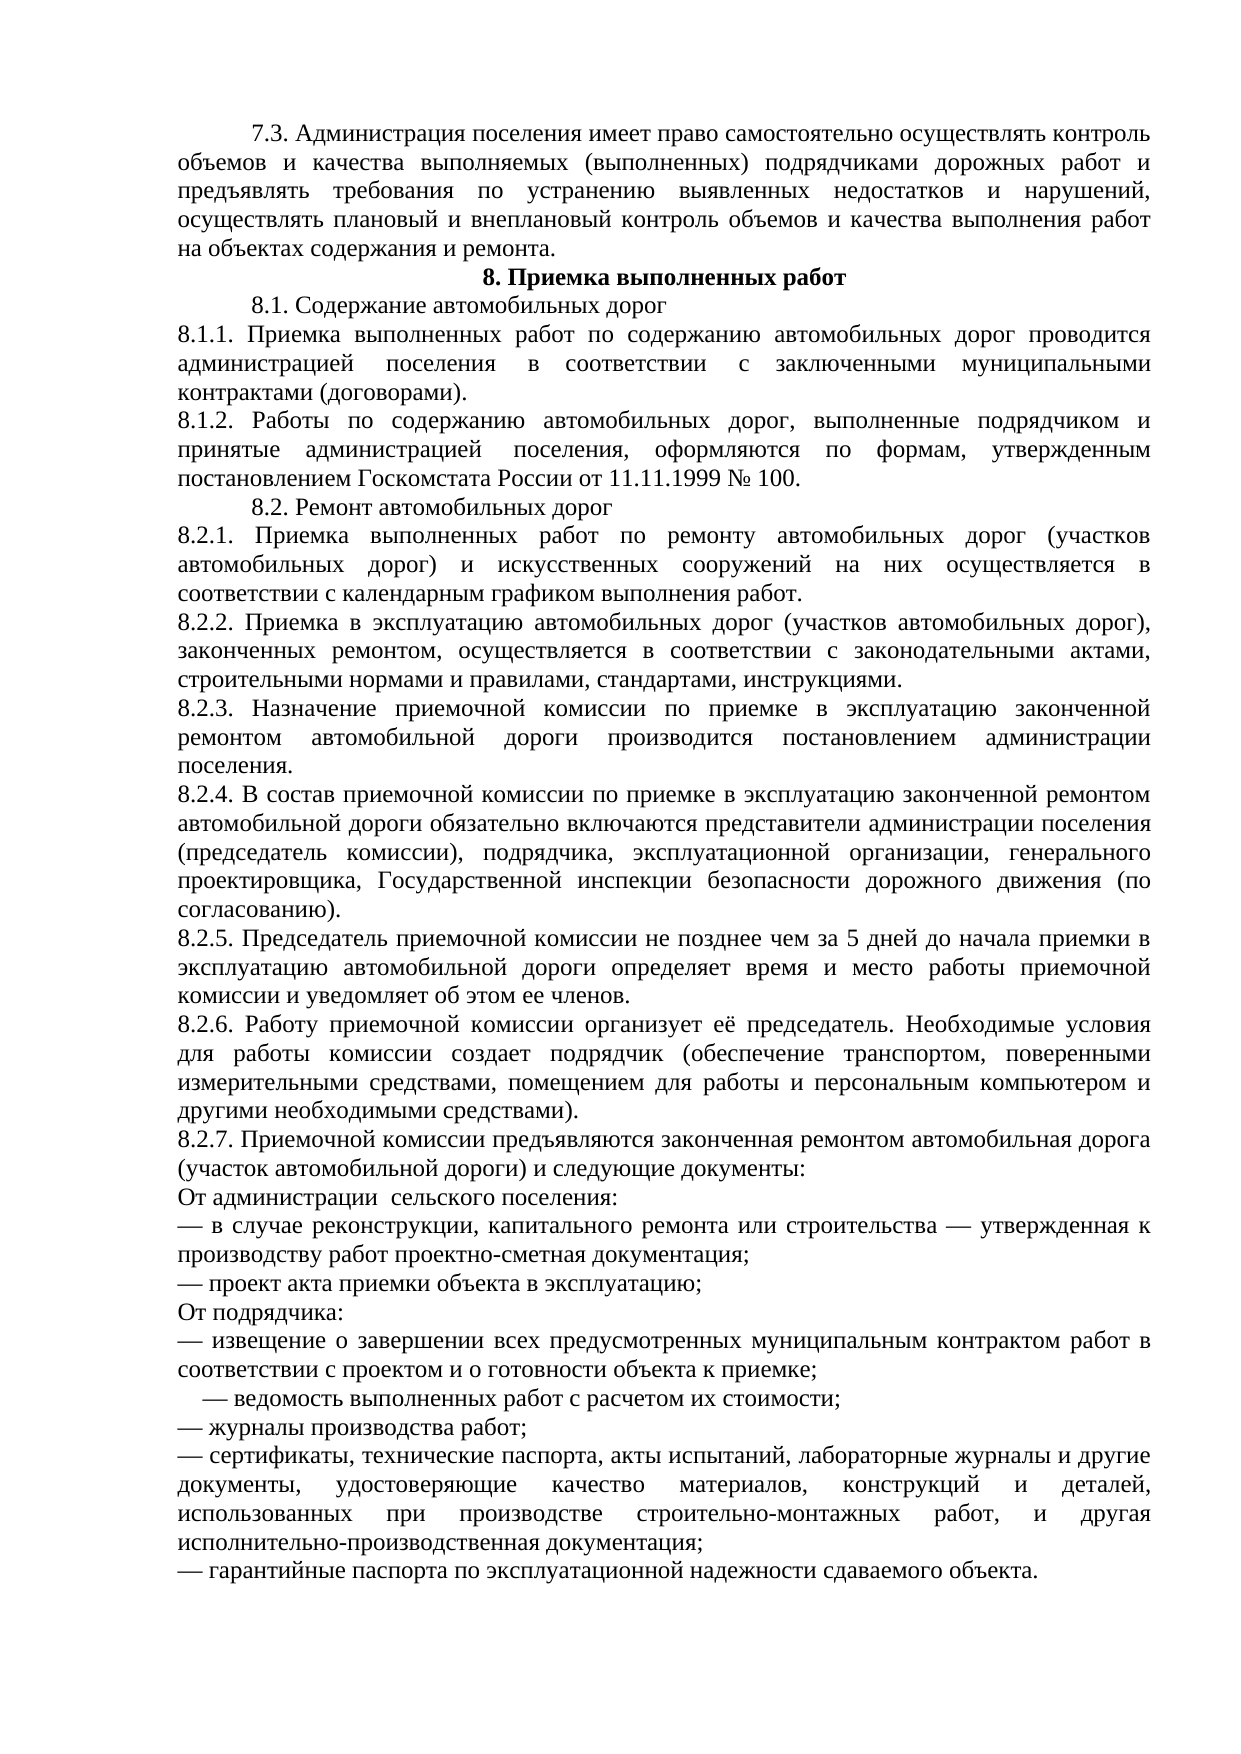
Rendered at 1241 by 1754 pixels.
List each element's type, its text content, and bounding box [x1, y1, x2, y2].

text От подрядчика: [177, 1297, 1152, 1326]
text 7.3. Администрация поселения имеет право самостоятельно осуществлять контроль объемов и качества выполняемых (выполненных) подрядчиками дорожных работ и предъявлять требования по устранению выявленных недостатков и нарушений, осуществлять плановый и внеплановый контроль объемов и качества выполнения работ на объектах содержания и ремонта. [177, 118, 1152, 262]
text 8.2.5. Председатель приемочной комиссии не позднее чем за 5 дней до начала приемки в эксплуатацию автомобильной дороги определяет время и место работы приемочной комиссии и уведомляет об этом ее членов. [177, 923, 1152, 1009]
text 8.2.4. В состав приемочной комиссии по приемке в эксплуатацию законченной ремонтом автомобильной дороги обязательно включаются представители администрации поселения (председатель комиссии), подрядчика, эксплуатационной организации, генерального проектировщика, Государственной инспекции безопасности дорожного движения (по согласованию). [177, 779, 1152, 923]
text — гарантийные паспорта по эксплуатационной надежности сдаваемого объекта. [177, 1556, 1152, 1584]
text 8.2.3. Назначение приемочной комиссии по приемке в эксплуатацию законченной ремонтом автомобильной дороги производится постановлением администрации поселения. [177, 693, 1152, 779]
text 8.2. Ремонт автомобильных дорог [177, 492, 1152, 521]
text — проект акта приемки объекта в эксплуатацию; [177, 1268, 1152, 1297]
text — журналы производства работ; [177, 1412, 1152, 1441]
text — извещение о завершении всех предусмотренных муниципальным контрактом работ в соответствии с проектом и о готовности объекта к приемке; [177, 1326, 1152, 1383]
text От администрации сельского поселения: [177, 1182, 1152, 1211]
text 8.2.2. Приемка в эксплуатацию автомобильных дорог (участков автомобильных дорог), законченных ремонтом, осуществляется в соответствии с законодательными актами, строительными нормами и правилами, стандартами, инструкциями. [177, 607, 1152, 693]
text — в случае реконструкции, капитального ремонта или строительства — утвержденная к производству работ проектно-сметная документация; [177, 1211, 1152, 1268]
text 8.1.1. Приемка выполненных работ по содержанию автомобильных дорог проводится администрацией поселения в соответствии с заключенными муниципальными контрактами (договорами). [177, 319, 1152, 406]
text 8.2.6. Работу приемочной комиссии организует её председатель. Необходимые условия для работы комиссии создает подрядчик (обеспечение транспортом, поверенными измерительными средствами, помещением для работы и персональным компьютером и другими необходимыми средствами). [177, 1009, 1152, 1124]
text 8.2.1. Приемка выполненных работ по ремонту автомобильных дорог (участков автомобильных дорог) и искусственных сооружений на них осуществляется в соответствии с календарным графиком выполнения работ. [177, 521, 1152, 607]
text 8. Приемка выполненных работ [177, 262, 1152, 291]
text 8.1.2. Работы по содержанию автомобильных дорог, выполненные подрядчиком и принятые администрацией поселения, оформляются по формам, утвержденным постановлением Госкомстата России от 11.11.1999 № 100. [177, 406, 1152, 492]
text 8.1. Содержание автомобильных дорог [177, 291, 1152, 319]
text — ведомость выполненных работ с расчетом их стоимости; [177, 1383, 1152, 1412]
text 8.2.7. Приемочной комиссии предъявляются законченная ремонтом автомобильная дорога (участок автомобильной дороги) и следующие документы: [177, 1124, 1152, 1182]
text — сертификаты, технические паспорта, акты испытаний, лабораторные журналы и другие документы, удостоверяющие качество материалов, конструкций и деталей, использованных при производстве строительно-монтажных работ, и другая исполнительно-производственная документация; [177, 1441, 1152, 1556]
